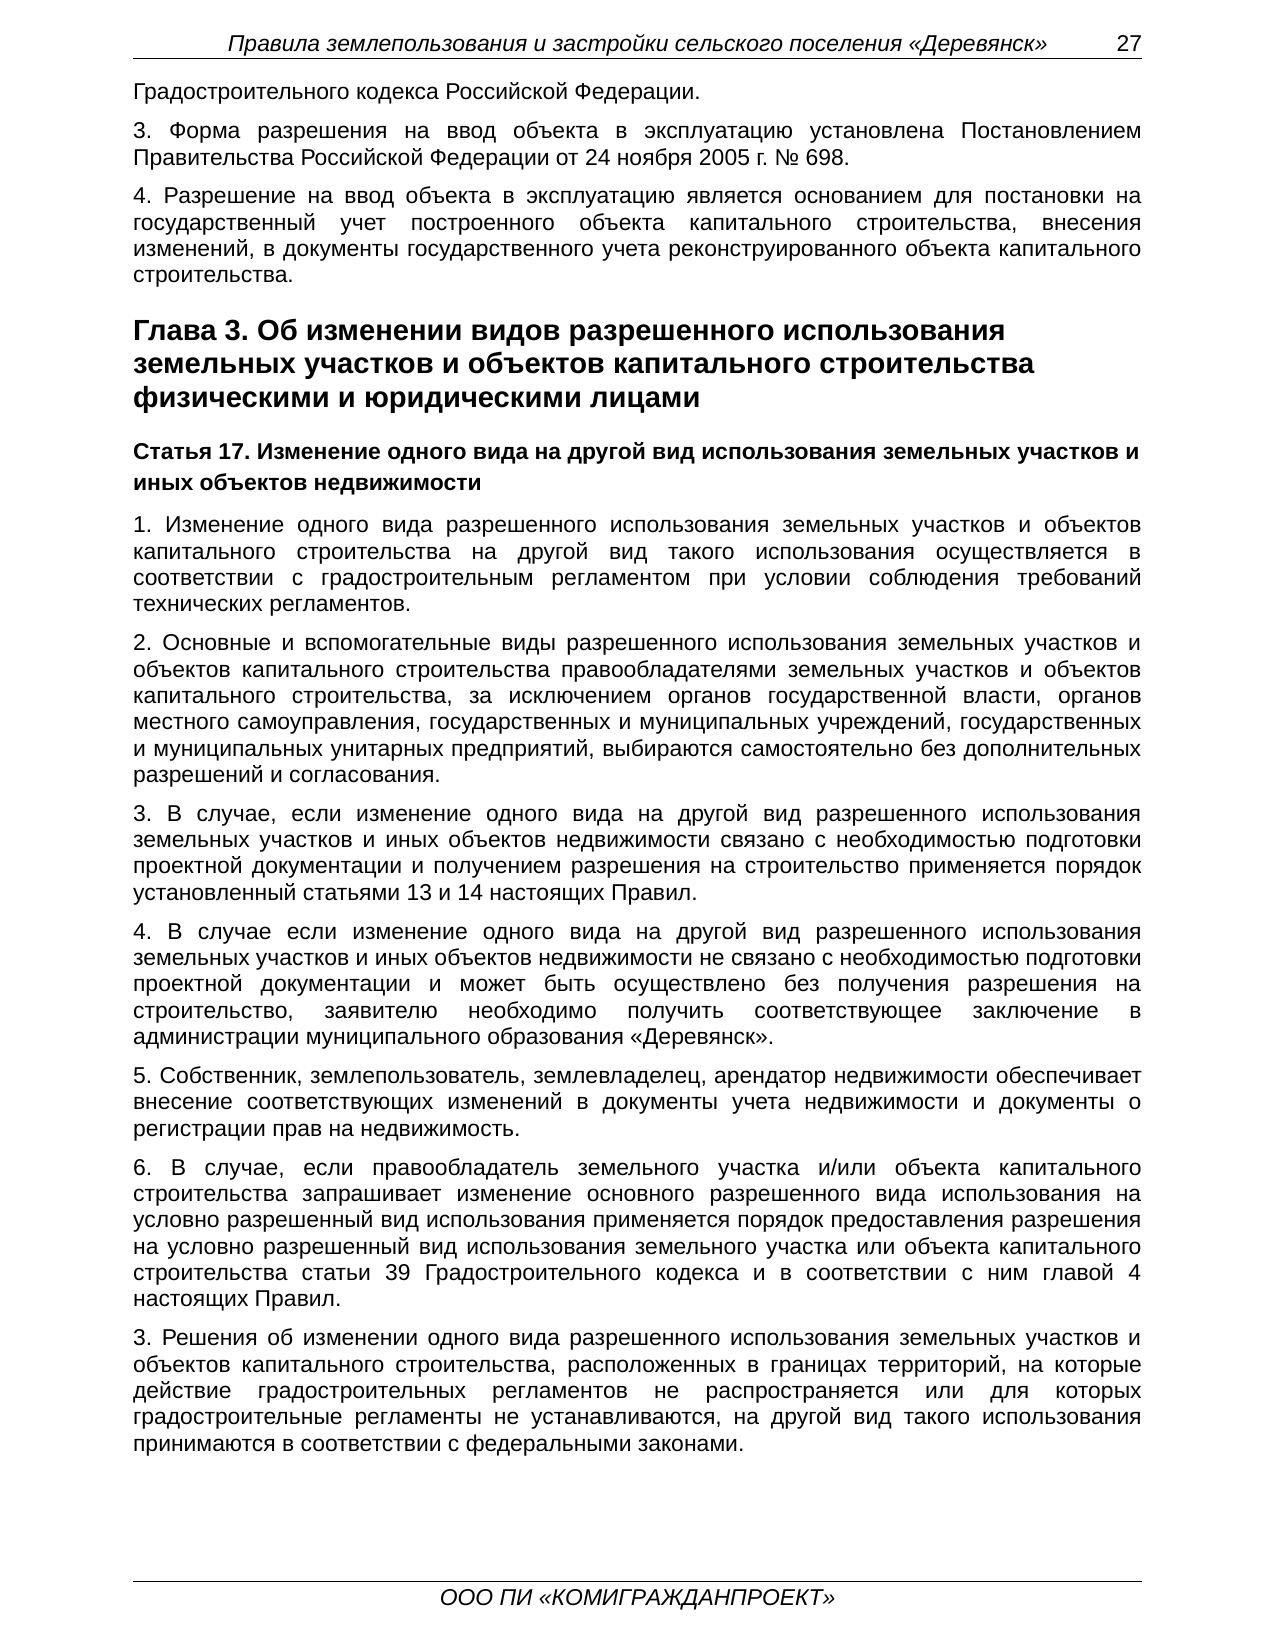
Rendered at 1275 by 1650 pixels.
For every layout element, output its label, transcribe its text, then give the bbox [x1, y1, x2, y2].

text 3. В случае, если изменение одного вида на другой вид разрешенного использования земельных участков и иных объектов недвижимости связано с необходимостью подготовки проектной документации и получением разрешения на строительство применяется порядок установленный статьями 13 и 14 настоящих Правил. [133, 800, 1142, 905]
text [133, 78, 1142, 104]
text 3. Форма разрешения на ввод объекта в эксплуатацию установлена Постановлением Правительства Российской Федерации от 24 ноября . № 698. [133, 117, 1142, 170]
text 5. Собственник, землепользователь, землевладелец, арендатор недвижимости обеспечивает внесение соответствующих изменений в документы учета недвижимости и документы о регистрации прав на недвижимость. [133, 1062, 1142, 1141]
text 6. В случае, если правообладатель земельного участка и/или объекта капитального строительства запрашивает изменение основного разрешенного вида использования на условно разрешенный вид использования применяется порядок предоставления разрешения на условно разрешенный вид использования земельного участка или объекта капитального строительства статьи 39 Градостроительного кодекса и в соответствии с ним главой 4 настоящих Правил. [133, 1153, 1142, 1312]
text 3. Решения об изменении одного вида разрешенного использования земельных участков и объектов капитального строительства, расположенных в границах территорий, на которые действие градостроительных регламентов не распространяется или для которых градостроительные регламенты не устанавливаются, на другой вид такого использования принимаются в соответствии с федеральными законами. [133, 1324, 1142, 1456]
subtitle Статья 17. Изменение одного вида на другой вид использования земельных участков и иных объектов недвижимости [133, 438, 1142, 495]
text 1. Изменение одного вида разрешенного использования земельных участков и объектов капитального строительства на другой вид такого использования осуществляется в соответствии с градостроительным регламентом при условии соблюдения требований технических регламентов. [133, 511, 1142, 617]
text 4. В случае если изменение одного вида на другой вид разрешенного использования земельных участков и иных объектов недвижимости не связано с необходимостью подготовки проектной документации и может быть осуществлено без получения разрешения на строительство, заявителю необходимо получить соответствующее заключение в администрации муниципального образования «Деревянск». [133, 918, 1142, 1049]
text 4. Разрешение на ввод объекта в эксплуатацию является основанием для постановки на государственный учет построенного объекта капитального строительства, внесения изменений, в документы государственного учета реконструированного объекта капитального строительства. [133, 182, 1142, 288]
subtitle Глава 3. Об изменении видов разрешенного использования земельных участков и объектов капитального строительства физическими и юридическими лицами [133, 313, 1142, 413]
text 2. Основные и вспомогательные виды разрешенного использования земельных участков и объектов капитального строительства правообладателями земельных участков и объектов капитального строительства, за исключением органов государственной власти, органов местного самоуправления, государственных и муниципальных учреждений, государственных и муниципальных унитарных предприятий, выбираются самостоятельно без дополнительных разрешений и согласования. [133, 629, 1142, 787]
